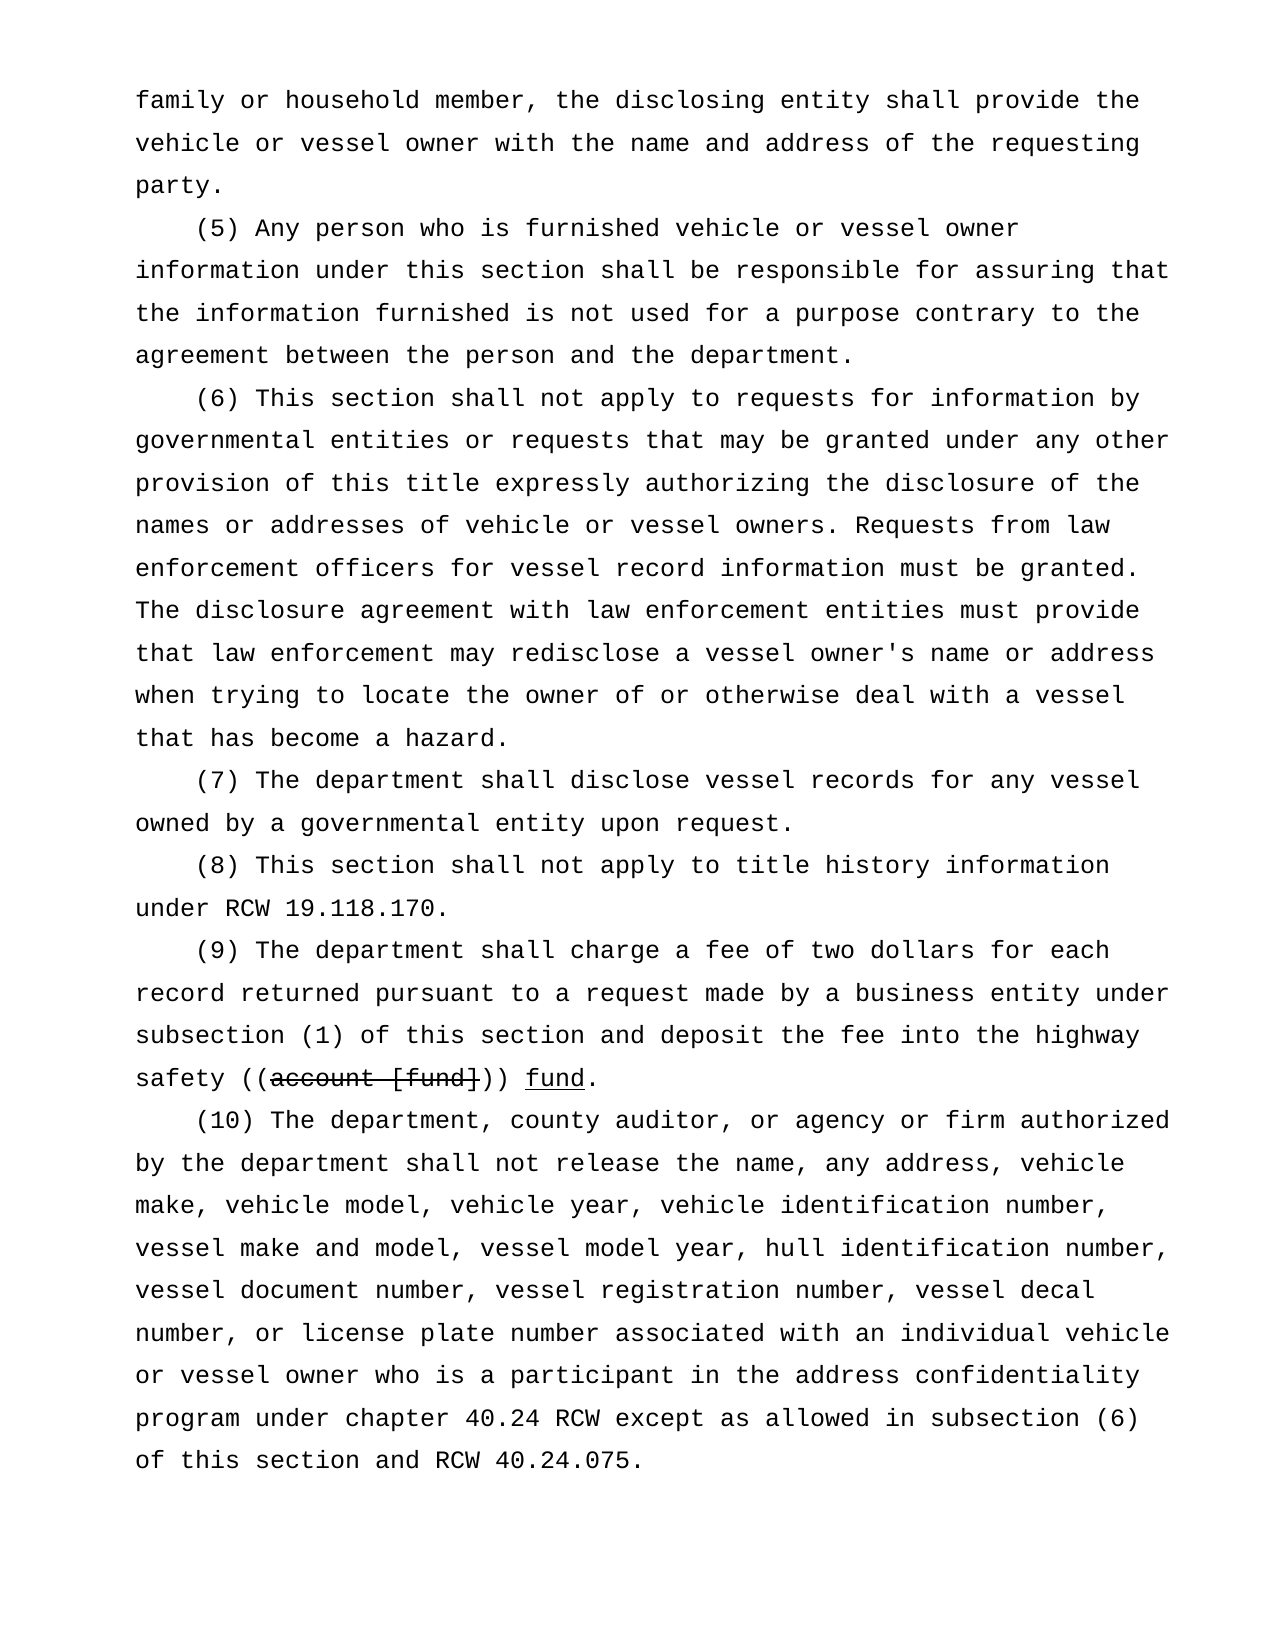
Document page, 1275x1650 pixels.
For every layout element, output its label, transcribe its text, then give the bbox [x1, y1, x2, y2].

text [135, 75, 1170, 202]
text (9) The department shall charge a fee of two dollars for each record returned pursuant to a request made by a business entity under subsection (1) of this section and deposit the fee into the highway safety ((account [fund])) fund. [135, 925, 1170, 1095]
text (6) This section shall not apply to requests for information by governmental entities or requests that may be granted under any other provision of this title expressly authorizing the disclosure of the names or addresses of vehicle or vessel owners. Requests from law enforcement officers for vessel record information must be granted. The disclosure agreement with law enforcement entities must provide that law enforcement may redisclose a vessel owner's name or address when trying to locate the owner of or otherwise deal with a vessel that has become a hazard. [135, 372, 1170, 755]
text (7) The department shall disclose vessel records for any vessel owned by a governmental entity upon request. [135, 755, 1170, 840]
text (8) This section shall not apply to title history information under RCW 19.118.170. [135, 840, 1170, 925]
text (5) Any person who is furnished vehicle or vessel owner information under this section shall be responsible for assuring that the information furnished is not used for a purpose contrary to the agreement between the person and the department. [135, 202, 1170, 372]
text (10) The department, county auditor, or agency or firm authorized by the department shall not release the name, any address, vehicle make, vehicle model, vehicle year, vehicle identification number, vessel make and model, vessel model year, hull identification number, vessel document number, vessel registration number, vessel decal number, or license plate number associated with an individual vehicle or vessel owner who is a participant in the address confidentiality program under chapter 40.24 RCW except as allowed in subsection (6) of this section and RCW 40.24.075. [135, 1095, 1170, 1477]
